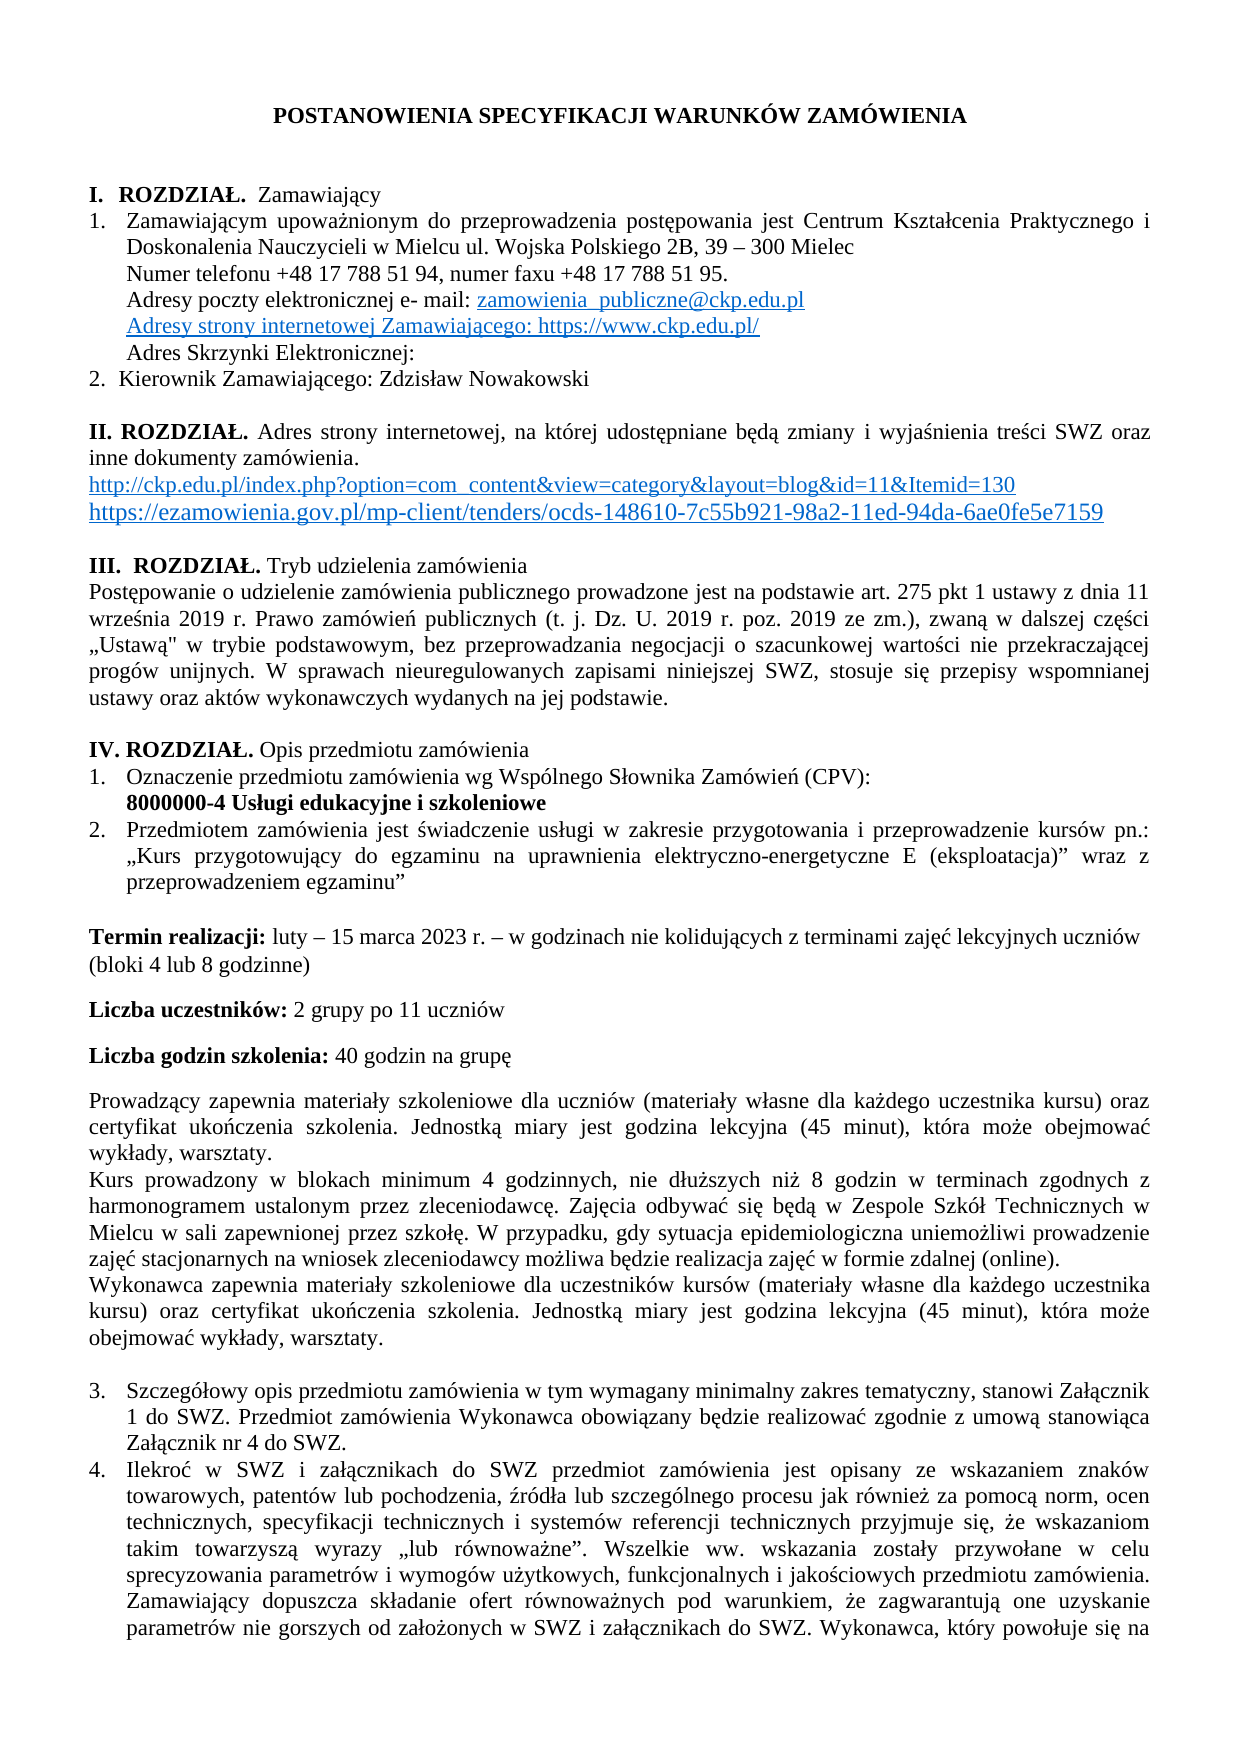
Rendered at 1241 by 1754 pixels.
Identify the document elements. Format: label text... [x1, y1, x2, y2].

text 2. Przedmiotem zamówienia jest świadczenie usługi w zakresie przygotowania i przeprowadzenie kursów pn.: „Kurs przygotowujący do egzaminu na uprawnienia elektryczno-energetyczne E (eksploatacja)” wraz z przeprowadzeniem egzaminu” [89, 816, 1151, 923]
text https://ezamowienia.gov.pl/mp-client/tenders/ocds-148610-7c55b921-98a2-11ed-94da-6ae0fe5e7159 [89, 497, 1151, 526]
text Adres Skrzynki Elektronicznej: [89, 339, 1151, 365]
text Adresy poczty elektronicznej e- mail: zamowienia_publiczne@ckp.edu.pl [89, 286, 1151, 312]
text 8000000-4 Usługi edukacyjne i szkoleniowe [126, 789, 1151, 816]
text http://ckp.edu.pl/index.php?option=com_content&view=category&layout=blog&id=11&Itemid=130 [89, 471, 1151, 497]
text Postępowanie o udzielenie zamówienia publicznego prowadzone jest na podstawie art. 275 pkt 1 ustawy z dnia 11 września 2019 r. Prawo zamówień publicznych (t. j. Dz. U. 2019 r. poz. 2019 ze zm.), zwaną w dalszej części „Ustawą" w trybie podstawowym, bez przeprowadzania negocjacji o szacunkowej wartości nie przekraczającej progów unijnych. W sprawach nieuregulowanych zapisami niniejszej SWZ, stosuje się przepisy wspomnianej ustawy oraz aktów wykonawczych wydanych na jej podstawie. [89, 578, 1151, 710]
text Kurs prowadzony w blokach minimum 4 godzinnych, nie dłuższych niż 8 godzin w terminach zgodnych z harmonogramem ustalonym przez zleceniodawcę. Zajęcia odbywać się będą w Zespole Szkół Technicznych w Mielcu w sali zapewnionej przez szkołę. W przypadku, gdy sytuacja epidemiologiczna uniemożliwi prowadzenie zajęć stacjonarnych na wniosek zleceniodawcy możliwa będzie realizacja zajęć w formie zdalnej (online). [89, 1166, 1151, 1271]
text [89, 1456, 1151, 1640]
text Liczba godzin szkolenia: 40 godzin na grupę [89, 1042, 1151, 1068]
text Numer telefonu +48 17 788 51 94, numer faxu +48 17 788 51 95. [89, 260, 1151, 286]
text Prowadzący zapewnia materiały szkoleniowe dla uczniów (materiały własne dla każdego uczestnika kursu) oraz certyfikat ukończenia szkolenia. Jednostką miary jest godzina lekcyjna (45 minut), która może obejmować wykłady, warsztaty. [89, 1087, 1151, 1166]
text III. ROZDZIAŁ. Tryb udzielenia zamówienia [89, 552, 1151, 578]
text IV. ROZDZIAŁ. Opis przedmiotu zamówienia [89, 737, 1151, 763]
text 1. Oznaczenie przedmiotu zamówienia wg Wspólnego Słownika Zamówień (CPV): [89, 763, 1151, 789]
text I. ROZDZIAŁ. Zamawiający [89, 181, 1151, 207]
text Adresy strony internetowej Zamawiającego: https://www.ckp.edu.pl/ [89, 312, 1151, 339]
text 3. Szczegółowy opis przedmiotu zamówienia w tym wymagany minimalny zakres tematyczny, stanowi Załącznik 1 do SWZ. Przedmiot zamówienia Wykonawca obowiązany będzie realizować zgodnie z umową stanowiąca Załącznik nr 4 do SWZ. [89, 1377, 1151, 1456]
text Wykonawca zapewnia materiały szkoleniowe dla uczestników kursów (materiały własne dla każdego uczestnika kursu) oraz certyfikat ukończenia szkolenia. Jednostką miary jest godzina lekcyjna (45 minut), która może obejmować wykłady, warsztaty. [89, 1271, 1151, 1350]
text 1. Zamawiającym upoważnionym do przeprowadzenia postępowania jest Centrum Kształcenia Praktycznego i Doskonalenia Nauczycieli w Mielcu ul. Wojska Polskiego 2B, 39 – 300 Mielec [89, 207, 1151, 260]
text POSTANOWIENIA SPECYFIKACJI WARUNKÓW ZAMÓWIENIA [89, 102, 1151, 128]
text Liczba uczestników: 2 grupy po 11 uczniów [89, 997, 1151, 1023]
text Termin realizacji: luty – 15 marca 2023 r. – w godzinach nie kolidujących z terminami zajęć lekcyjnych uczniów (bloki 4 lub 8 godzinne) [89, 923, 1151, 978]
text II. ROZDZIAŁ. Adres strony internetowej, na której udostępniane będą zmiany i wyjaśnienia treści SWZ oraz inne dokumenty zamówienia. [89, 418, 1151, 471]
text 2. Kierownik Zamawiającego: Zdzisław Nowakowski [89, 365, 1151, 392]
